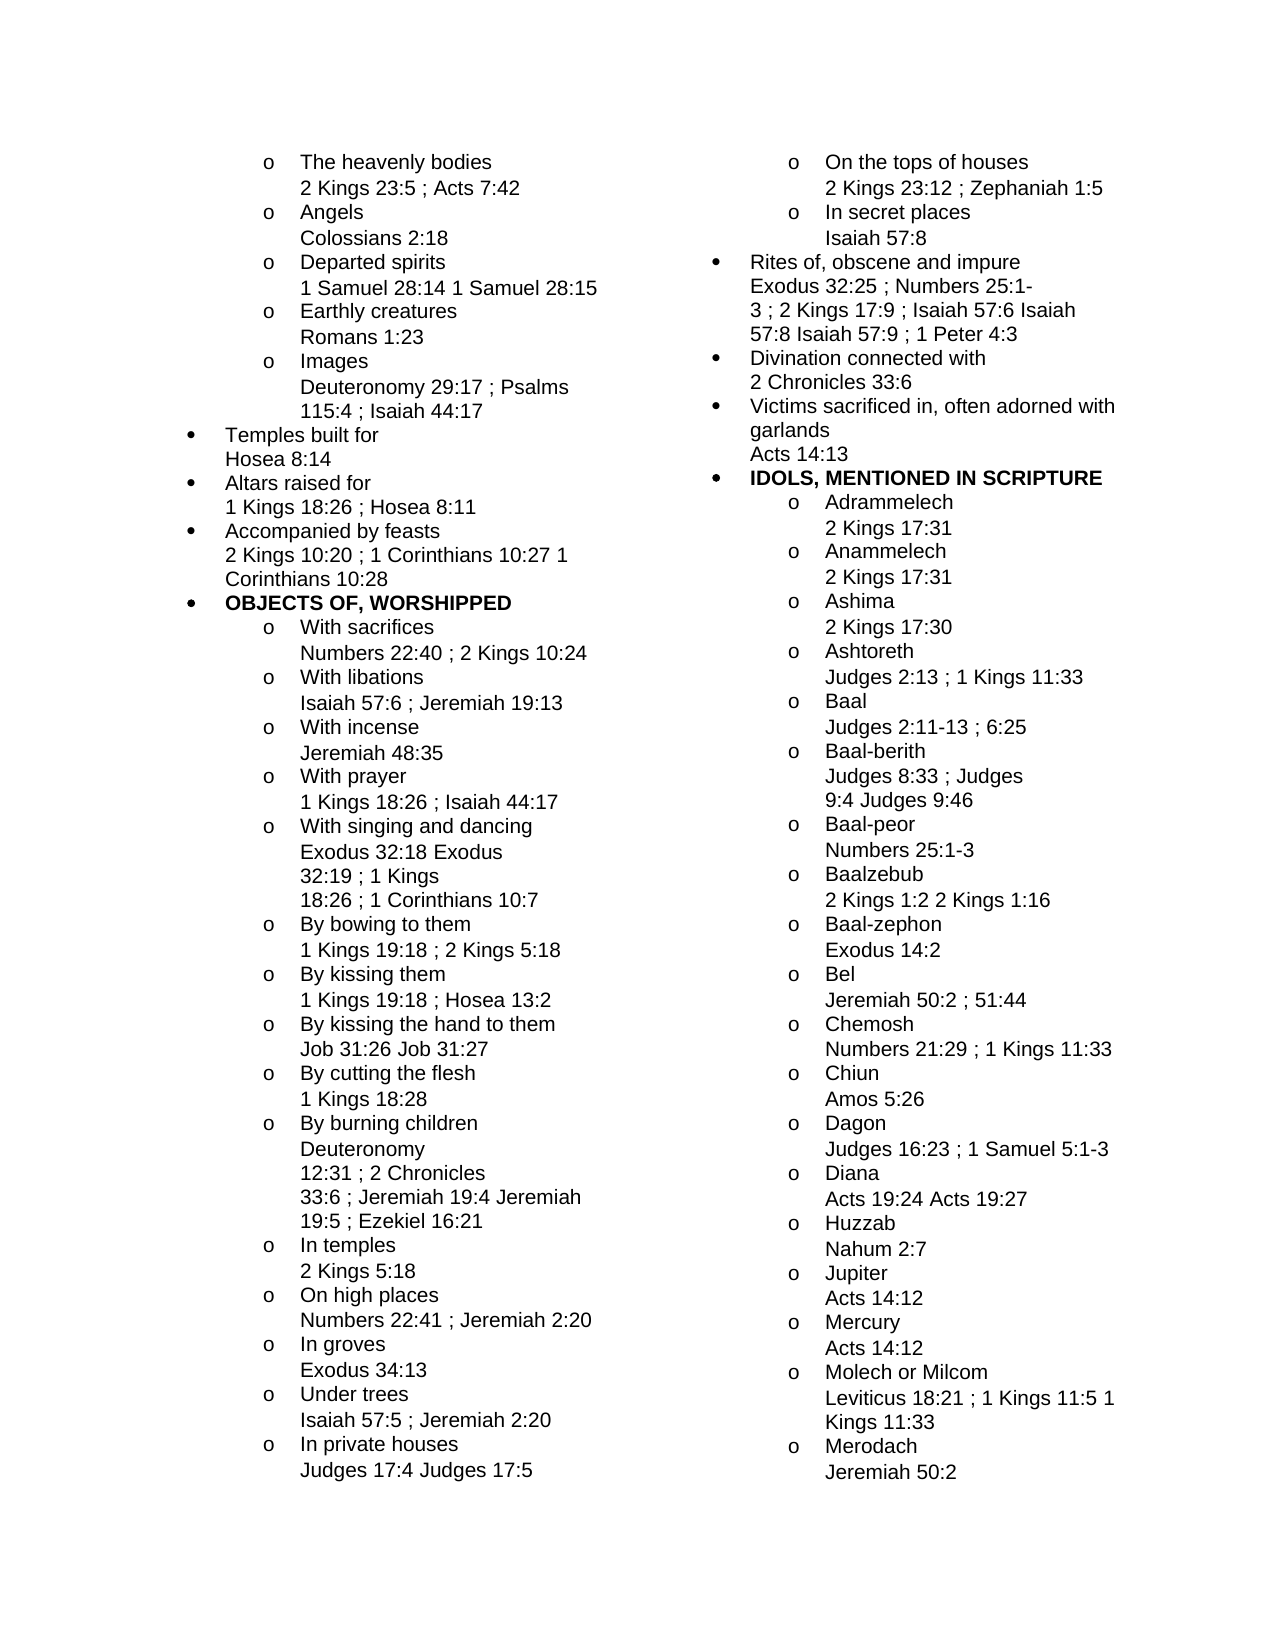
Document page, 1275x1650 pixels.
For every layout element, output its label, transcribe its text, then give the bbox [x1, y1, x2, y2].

list By burning children Deuteronomy 12:31 ; 2 Chronicles 33:6 ; Jeremiah 19:4 Jeremiah 19:5 ; Ezekiel 16:21 [262, 1111, 600, 1233]
list In private houses Judges 17:4 Judges 17:5 [262, 1432, 600, 1482]
list Under trees Isaiah 57:5 ; Jeremiah 2:20 [262, 1382, 600, 1432]
list Diana Acts 19:24 Acts 19:27 [787, 1161, 1125, 1211]
list Merodach Jeremiah 50:2 [787, 1434, 1125, 1483]
list Altars raised for 1 Kings 18:26 ; Hosea 8:11 [187, 471, 600, 519]
list Dagon Judges 16:23 ; 1 Samuel 5:1-3 [787, 1111, 1125, 1161]
list In secret places Isaiah 57:8 [787, 200, 1125, 249]
list Huzzab Nahum 2:7 [787, 1211, 1125, 1260]
list Adrammelech 2 Kings 17:31 [787, 489, 1125, 539]
list Chemosh Numbers 21:29 ; 1 Kings 11:33 [787, 1011, 1125, 1061]
list Baal-berith Judges 8:33 ; Judges 9:4 Judges 9:46 [787, 738, 1125, 812]
list Earthly creatures Romans 1:23 [262, 299, 600, 349]
list In temples 2 Kings 5:18 [262, 1233, 600, 1282]
list Anammelech 2 Kings 17:31 [787, 539, 1125, 589]
list Angels Colossians 2:18 [262, 200, 600, 249]
list Baal Judges 2:11-13 ; 6:25 [787, 689, 1125, 738]
list By bowing to them 1 Kings 19:18 ; 2 Kings 5:18 [262, 912, 600, 962]
list Jupiter Acts 14:12 [787, 1260, 1125, 1310]
list Ashima 2 Kings 17:30 [787, 589, 1125, 639]
list OBJECTS OF, WORSHIPPED [187, 591, 600, 615]
list Baal-peor Numbers 25:1-3 [787, 812, 1125, 862]
list Bel Jeremiah 50:2 ; 51:44 [787, 962, 1125, 1011]
list On the tops of houses 2 Kings 23:12 ; Zephaniah 1:5 [787, 150, 1125, 200]
list Temples built for Hosea 8:14 [187, 423, 600, 471]
list Rites of, obscene and impure Exodus 32:25 ; Numbers 25:1-3 ; 2 Kings 17:9 ; Isaiah 57:6 Isaiah 57:8 Isaiah 57:9 ; 1 Peter 4:3 [712, 249, 1125, 346]
list By kissing them 1 Kings 19:18 ; Hosea 13:2 [262, 962, 600, 1011]
list With incense Jeremiah 48:35 [262, 714, 600, 764]
list By cutting the flesh 1 Kings 18:28 [262, 1061, 600, 1111]
list Victims sacrificed in, often adorned with garlands Acts 14:13 [712, 393, 1125, 466]
list With libations Isaiah 57:6 ; Jeremiah 19:13 [262, 665, 600, 714]
list Baalzebub 2 Kings 1:2 2 Kings 1:16 [787, 862, 1125, 912]
list The heavenly bodies 2 Kings 23:5 ; Acts 7:42 [262, 150, 600, 200]
list In groves Exodus 34:13 [262, 1332, 600, 1382]
list Baal-zephon Exodus 14:2 [787, 912, 1125, 962]
list IDOLS, MENTIONED IN SCRIPTURE [712, 466, 1125, 489]
list Divination connected with 2 Chronicles 33:6 [712, 346, 1125, 393]
list Mercury Acts 14:12 [787, 1310, 1125, 1360]
list Ashtoreth Judges 2:13 ; 1 Kings 11:33 [787, 639, 1125, 689]
list Accompanied by feasts 2 Kings 10:20 ; 1 Corinthians 10:27 1 Corinthians 10:28 [187, 519, 600, 591]
list With sacrifices Numbers 22:40 ; 2 Kings 10:24 [262, 615, 600, 665]
list Molech or Milcom Leviticus 18:21 ; 1 Kings 11:5 1 Kings 11:33 [787, 1360, 1125, 1434]
list Departed spirits 1 Samuel 28:14 1 Samuel 28:15 [262, 249, 600, 299]
list On high places Numbers 22:41 ; Jeremiah 2:20 [262, 1282, 600, 1332]
list By kissing the hand to them Job 31:26 Job 31:27 [262, 1011, 600, 1061]
list With singing and dancing Exodus 32:18 Exodus 32:19 ; 1 Kings 18:26 ; 1 Corinthians 10:7 [262, 814, 600, 912]
list Chiun Amos 5:26 [787, 1061, 1125, 1111]
list Images Deuteronomy 29:17 ; Psalms 115:4 ; Isaiah 44:17 [262, 349, 600, 423]
list With prayer 1 Kings 18:26 ; Isaiah 44:17 [262, 764, 600, 814]
